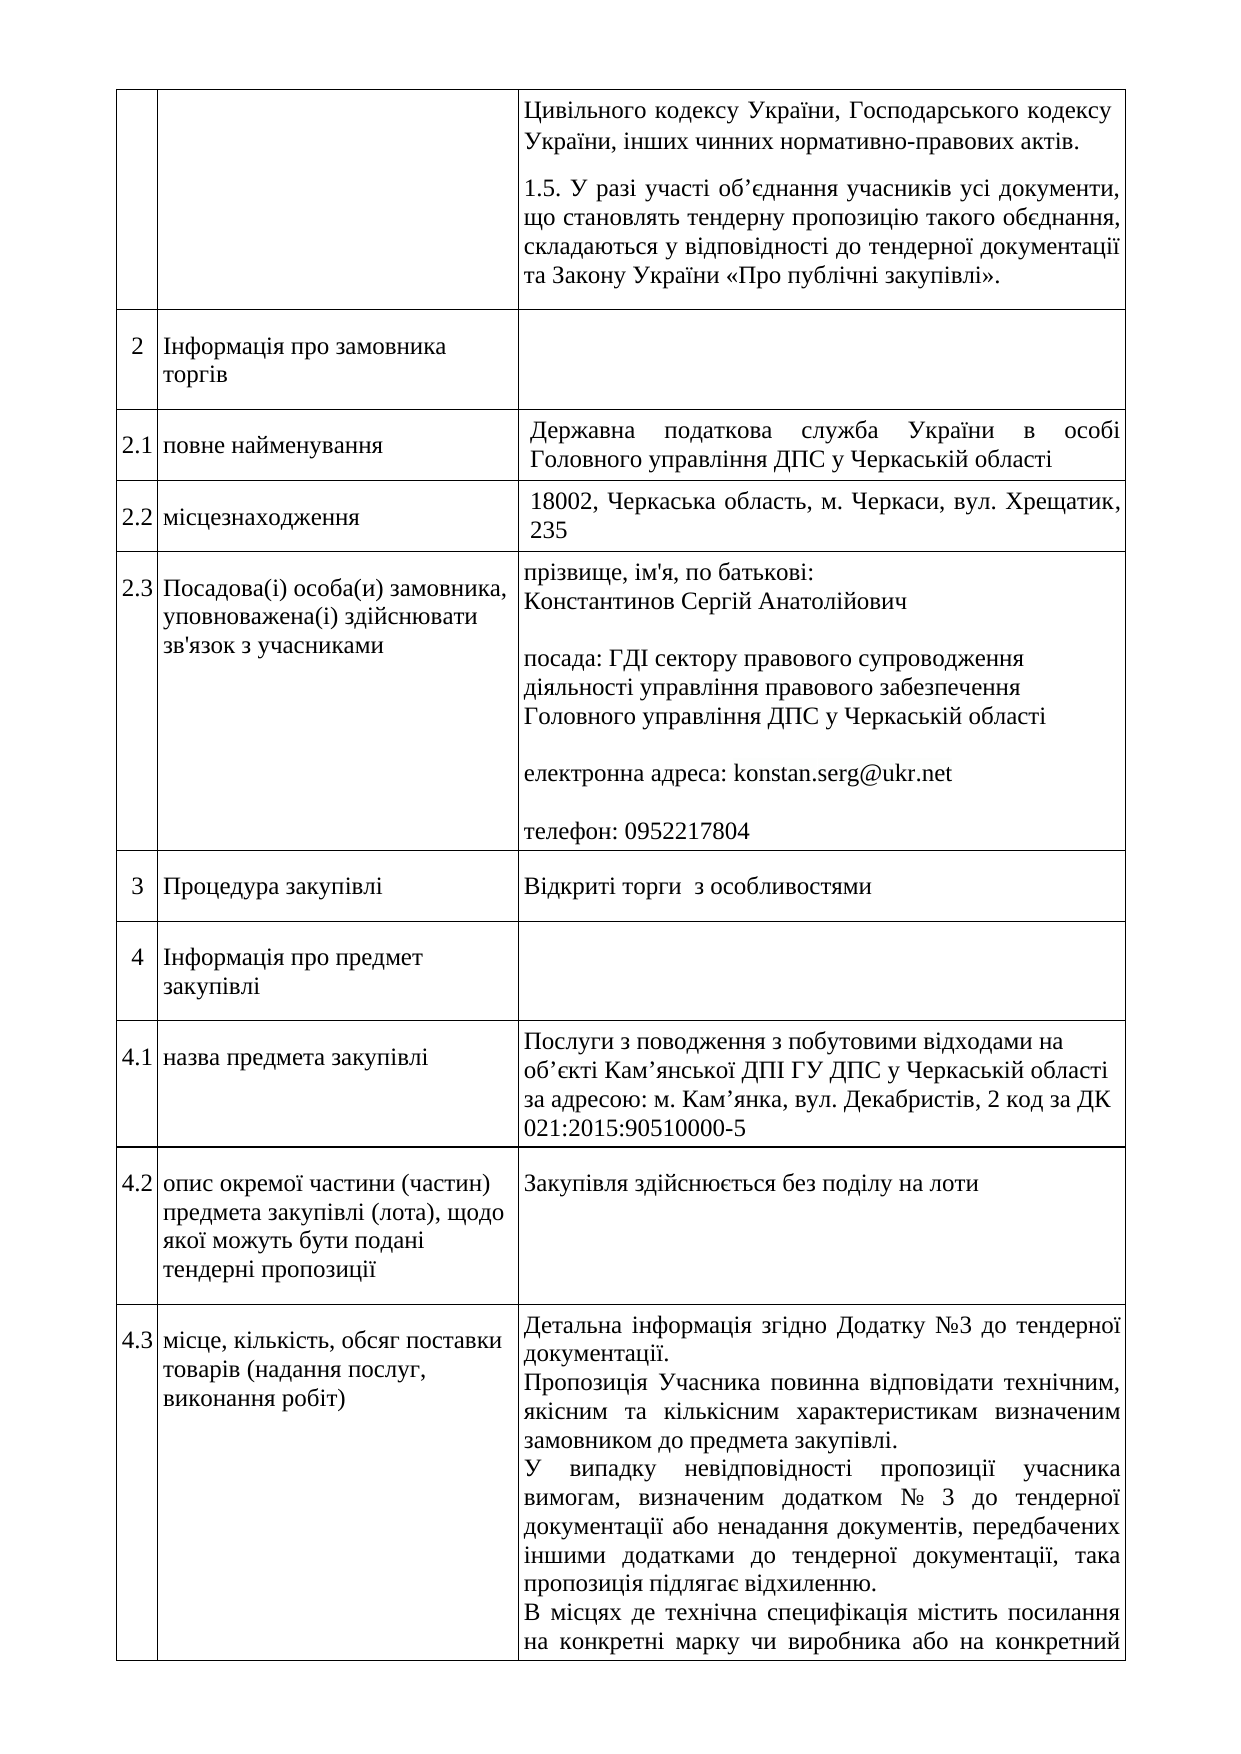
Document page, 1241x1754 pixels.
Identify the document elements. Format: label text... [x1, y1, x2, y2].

table_cell 2 [117, 310, 157, 409]
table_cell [158, 90, 518, 309]
table_cell 3 [117, 851, 157, 921]
table_cell 2.1 [117, 410, 157, 480]
table_cell 4 [117, 922, 157, 1020]
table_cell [519, 1305, 1125, 1660]
table_cell Закупівля здійснюється без поділу на лоти [519, 1148, 1125, 1304]
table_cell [519, 90, 1125, 309]
table_cell Послуги з поводження з побутовими відходами на об’єкті Кам’янської ДПІ ГУ ДПС у Черкаській області за адресою: м. Кам’янка, вул. Декабристів, 2 код за ДК 021:2015:90510000-5 [519, 1021, 1125, 1146]
table_cell Процедура закупівлі [158, 851, 518, 921]
table_cell опис окремої частини (частин) предмета закупівлі (лота), щодо якої можуть бути подані тендерні пропозиції [158, 1148, 518, 1304]
table_cell Інформація про замовника торгів [158, 310, 518, 409]
table_cell Інформація про предмет закупівлі [158, 922, 518, 1020]
table_cell Посадова(і) особа(и) замовника, уповноважена(і) здійснювати зв'язок з учасниками [158, 552, 518, 849]
table_cell місцезнаходження [158, 481, 518, 551]
table_cell [519, 310, 1125, 409]
table_cell Відкриті торги з особливостями [519, 851, 1125, 921]
table_cell 2.2 [117, 481, 157, 551]
table_cell 4.3 [117, 1305, 157, 1660]
table_cell назва предмета закупівлі [158, 1021, 518, 1146]
table_cell 4.1 [117, 1021, 157, 1146]
table_cell 1 [117, 90, 157, 309]
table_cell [158, 1305, 518, 1660]
table_cell 4.2 [117, 1148, 157, 1304]
table_cell 2.3 [117, 552, 157, 849]
table_cell повне найменування [158, 410, 518, 480]
table_cell прізвище, ім'я, по батькові: Константинов Сергій Анатолійович посада: ГДІ сектору правового супроводження діяльності управління правового забезпечення Головного управління ДПС у Черкаській області електронна адреса: konstan.serg@ukr.net телефон: 0952217804 [519, 552, 1125, 849]
table_cell Державна податкова служба України в особі Головного управління ДПС у Черкаській області [519, 410, 1125, 480]
table_cell [519, 922, 1125, 1020]
table_cell 18002, Черкаська область, м. Черкаси, вул. Хрещатик, 235 [519, 481, 1125, 551]
